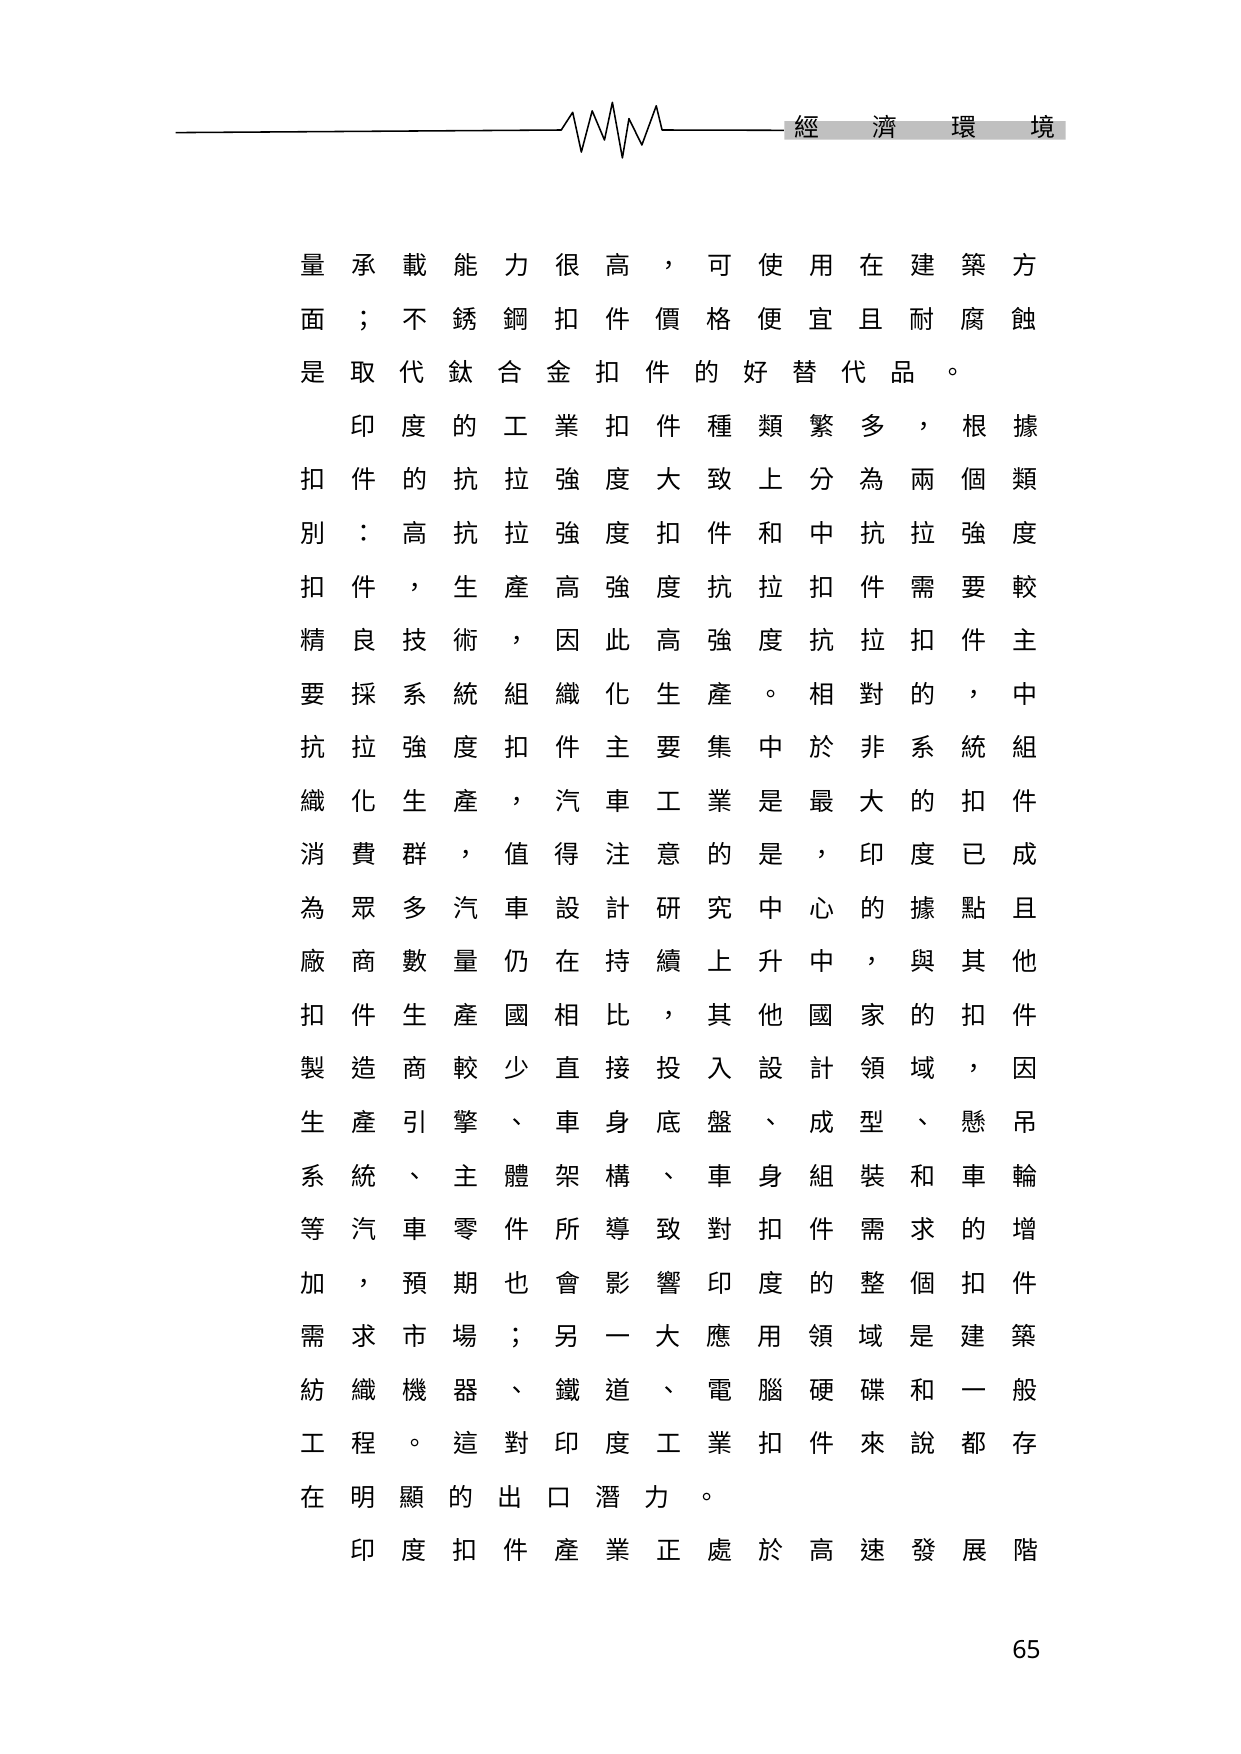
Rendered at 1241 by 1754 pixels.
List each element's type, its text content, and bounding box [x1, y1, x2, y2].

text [276, 1522, 1063, 1576]
text 印度的工業扣件種類繁多，根據扣件的抗拉強度大致上分為兩個類別：高抗拉強度扣件和中抗拉強度扣件，生產高強度抗拉扣件需要較精良技術，因此高強度抗拉扣件主要採系統組織化生產。相對的，中抗拉強度扣件主要集中於非系統組織化生產，汽車工業是最大的扣件消費群，值得注意的是，印度已成為眾多汽車設計研究中心的據點且廠商數量仍在持續上升中，與其他扣件生產國相比，其他國家的扣件製造商較少直接投入設計領域，因生產引擎、車身底盤、成型、懸吊系統、主體架構、車身組裝和車輪等汽車零件所導致對扣件需求的增加，預期也會影響印度的整個扣件需求市場；另一大應用領域是建築、紡織機器、鐵道、電腦硬碟和一般工程。這對印度工業扣件來說都存在明顯的出口潛力。 [276, 398, 1063, 1522]
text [276, 237, 1063, 398]
